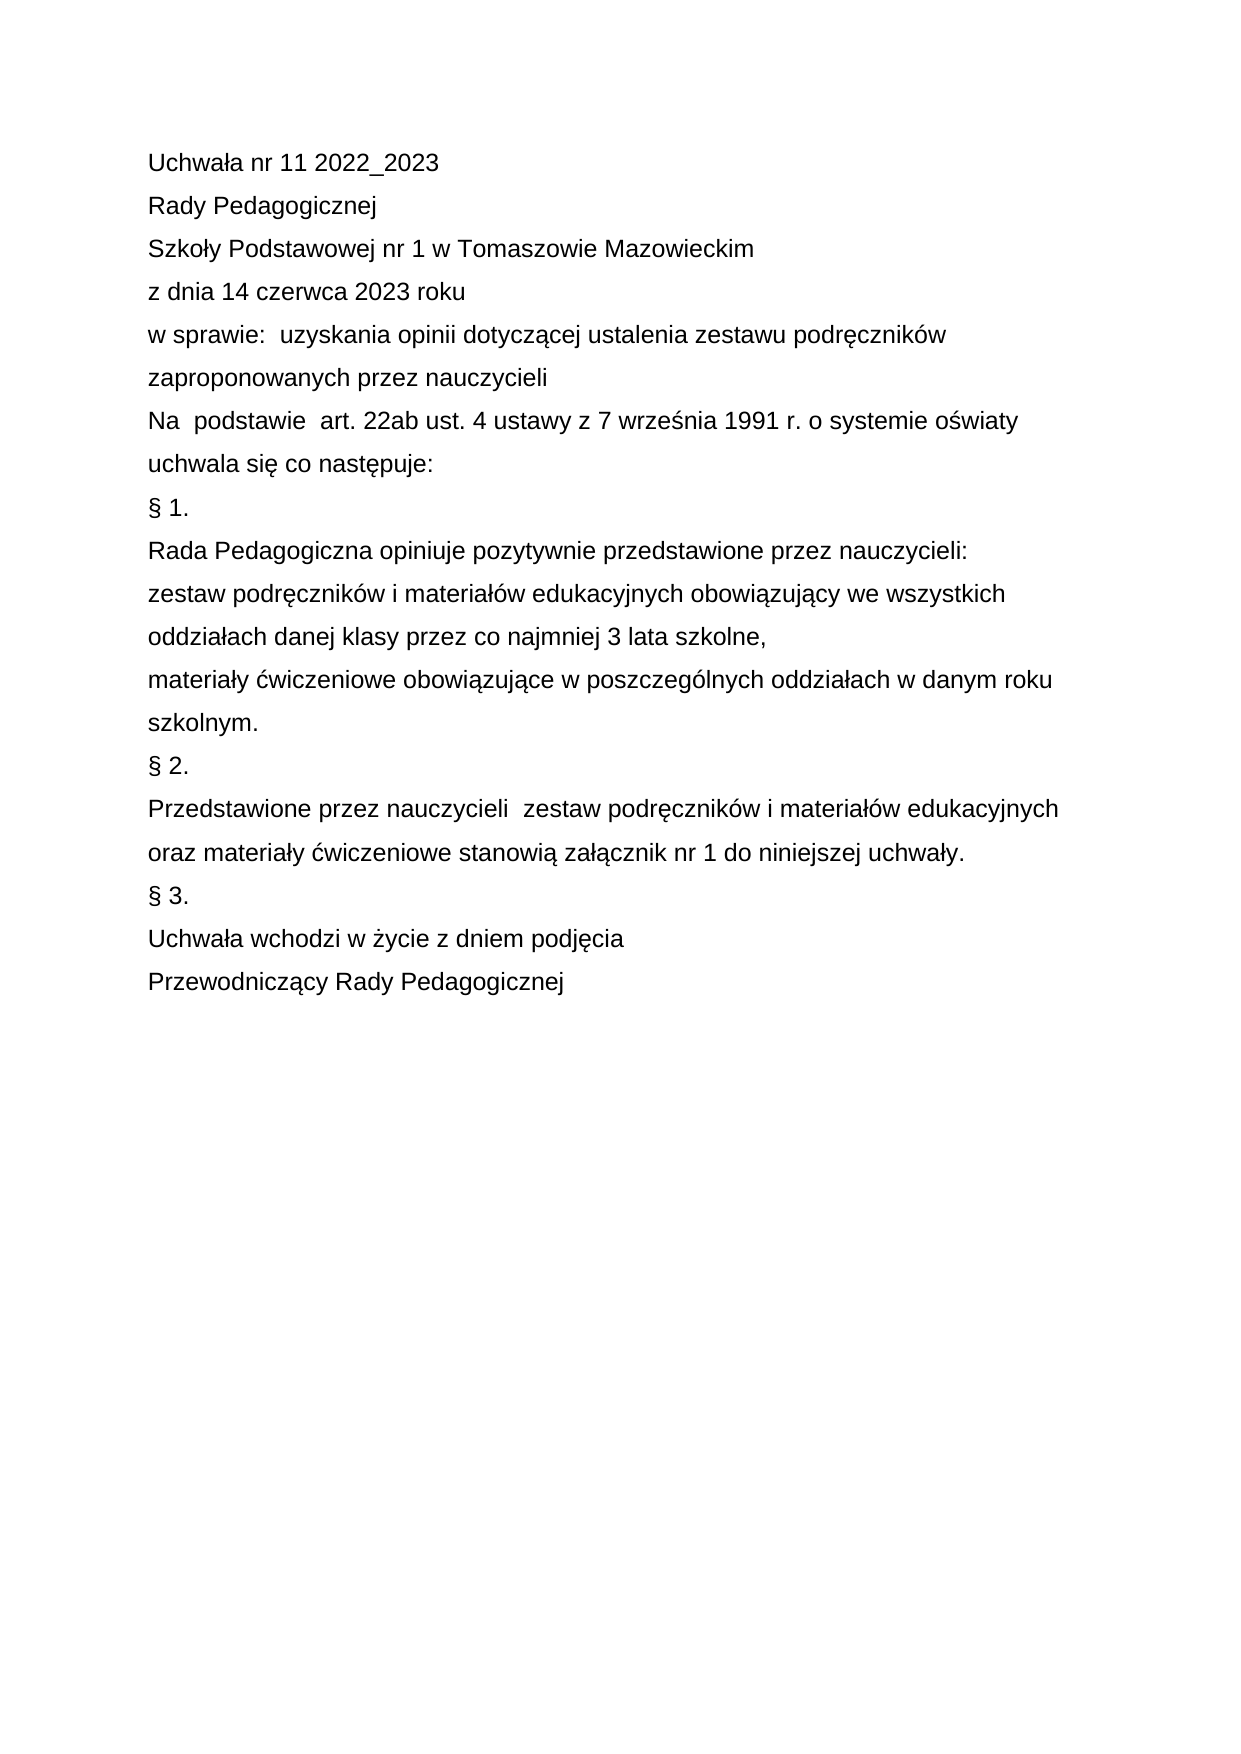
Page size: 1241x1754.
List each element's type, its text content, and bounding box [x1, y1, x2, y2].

text Uchwała nr 11 2022_2023 Rady Pedagogicznej Szkoły Podstawowej nr 1 w Tomaszowie Mazowieckim z dnia 14 czerwca 2023 roku w sprawie: uzyskania opinii dotyczącej ustalenia zestawu podręczników zaproponowanych przez nauczycieli Na podstawie art. 22ab ust. 4 ustawy z 7 września 1991 r. o systemie oświaty uchwala się co następuje: § 1. Rada Pedagogiczna opiniuje pozytywnie przedstawione przez nauczycieli: zestaw podręczników i materiałów edukacyjnych obowiązujący we wszystkich oddziałach danej klasy przez co najmniej 3 lata szkolne, materiały ćwiczeniowe obowiązujące w poszczególnych oddziałach w danym roku szkolnym. § 2. Przedstawione przez nauczycieli zestaw podręczników i materiałów edukacyjnych oraz materiały ćwiczeniowe stanowią załącznik nr 1 do niniejszej uchwały. § 3. Uchwała wchodzi w życie z dniem podjęcia Przewodniczący Rady Pedagogicznej [148, 148, 1093, 996]
